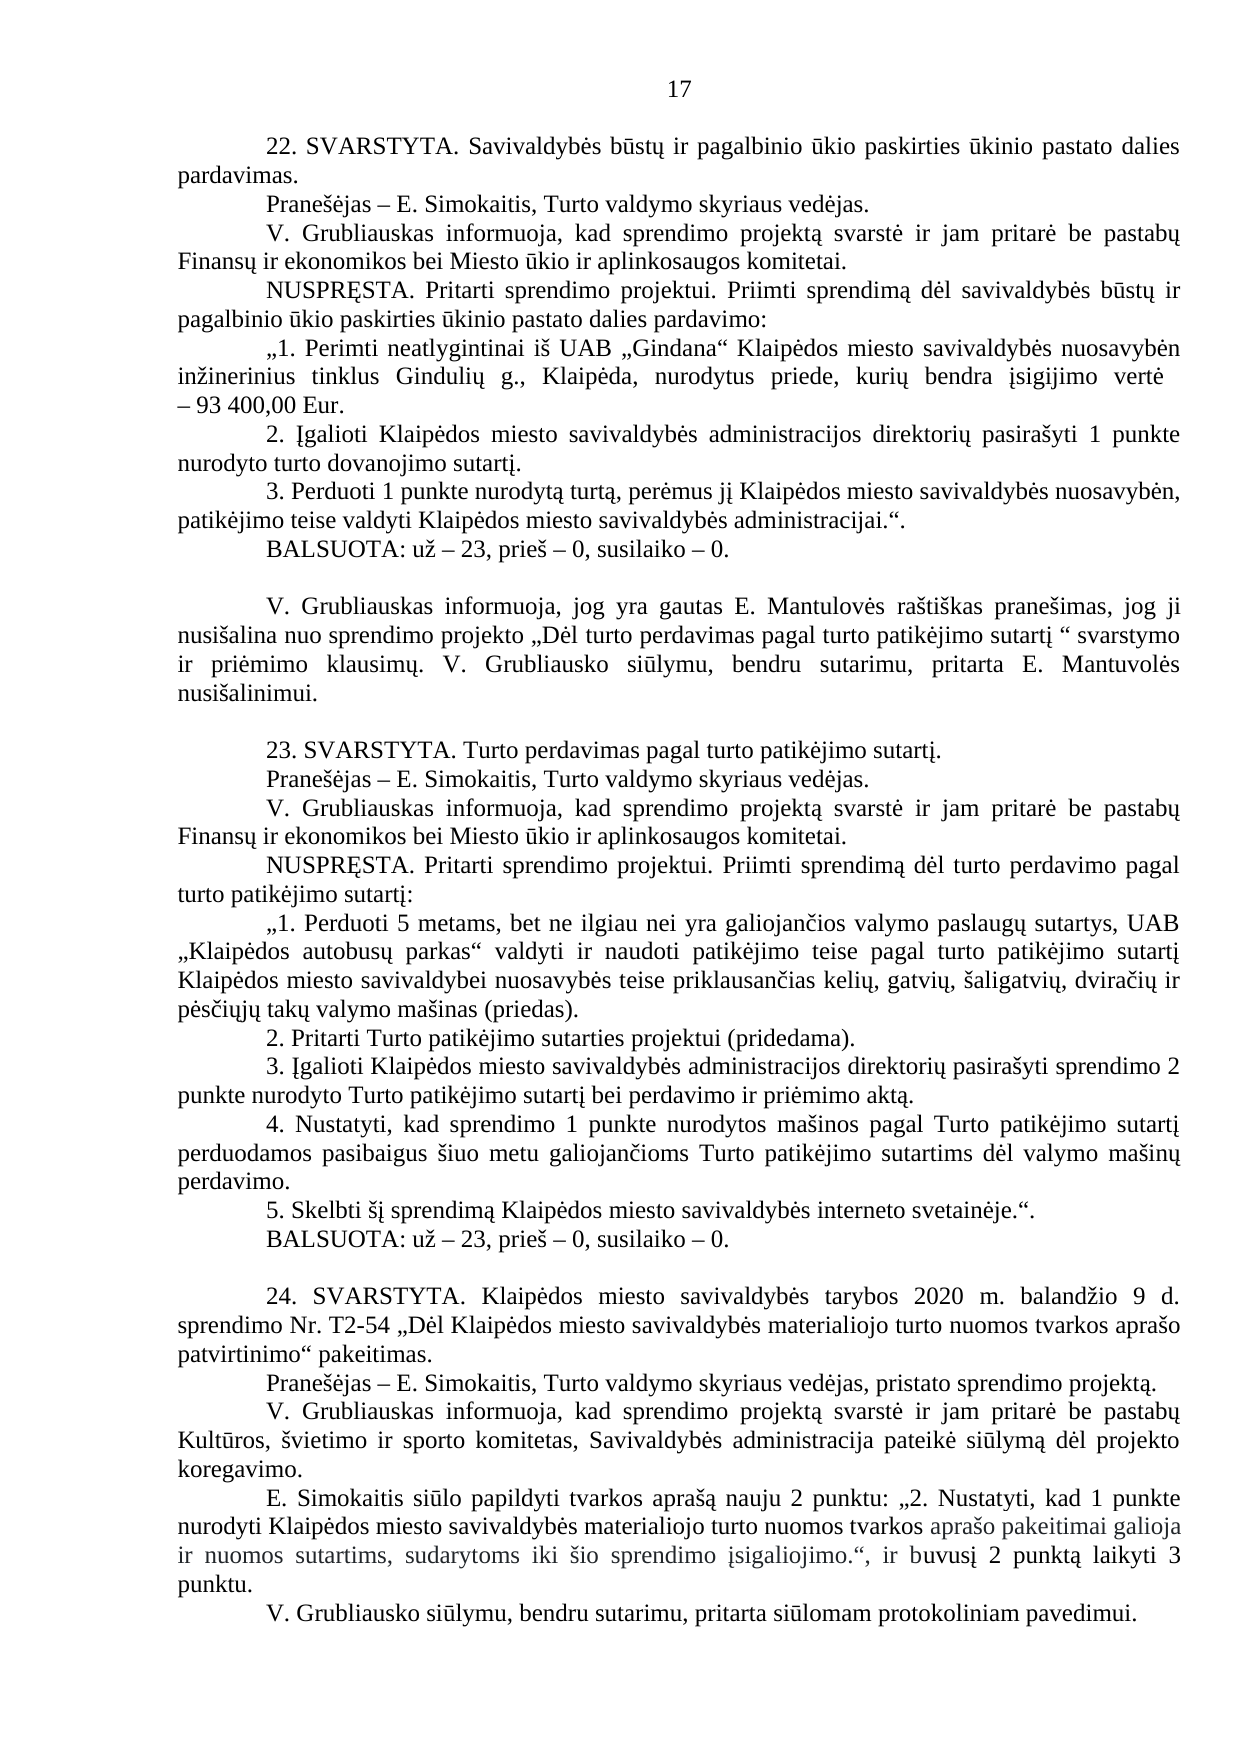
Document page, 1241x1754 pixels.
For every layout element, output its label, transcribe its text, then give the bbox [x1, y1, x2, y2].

text 24. SVARSTYTA. Klaipėdos miesto savivaldybės tarybos 2020 m. balandžio 9 d. sprendimo Nr. T2-54 „Dėl Klaipėdos miesto savivaldybės materialiojo turto nuomos tvarkos aprašo patvirtinimo“ pakeitimas. [177, 1281, 1181, 1368]
text 4. Nustatyti, kad sprendimo 1 punkte nurodytos mašinos pagal Turto patikėjimo sutartį perduodamos pasibaigus šiuo metu galiojančioms Turto patikėjimo sutartims dėl valymo mašinų perdavimo. [177, 1109, 1181, 1195]
text E. Simokaitis siūlo papildyti tvarkos aprašą nauju 2 punktu: „2. Nustatyti, kad 1 punkte nurodyti Klaipėdos miesto savivaldybės materialiojo turto nuomos tvarkos aprašo pakeitimai galioja ir nuomos sutartims, sudarytoms iki šio sprendimo įsigaliojimo.“, ir buvusį 2 punktą laikyti 3 punktu. [177, 1483, 1181, 1598]
text BALSUOTA: už – 23, prieš – 0, susilaiko – 0. [177, 1224, 1181, 1253]
text BALSUOTA: už – 23, prieš – 0, susilaiko – 0. [177, 534, 1181, 563]
text 23. SVARSTYTA. Turto perdavimas pagal turto patikėjimo sutartį. [177, 735, 1181, 764]
text 5. Skelbti šį sprendimą Klaipėdos miesto savivaldybės interneto svetainėje.“. [177, 1195, 1181, 1224]
text 3. Įgalioti Klaipėdos miesto savivaldybės administracijos direktorių pasirašyti sprendimo 2 punkte nurodyto Turto patikėjimo sutartį bei perdavimo ir priėmimo aktą. [177, 1051, 1181, 1109]
text V. Grubliauskas informuoja, jog yra gautas E. Mantulovės raštiškas pranešimas, jog ji nusišalina nuo sprendimo projekto „Dėl turto perdavimas pagal turto patikėjimo sutartį “ svarstymo ir priėmimo klausimų. V. Grubliausko siūlymu, bendru sutarimu, pritarta E. Mantuvolės nusišalinimui. [177, 591, 1181, 706]
text „1. Perduoti 5 metams, bet ne ilgiau nei yra galiojančios valymo paslaugų sutartys, UAB „Klaipėdos autobusų parkas“ valdyti ir naudoti patikėjimo teise pagal turto patikėjimo sutartį Klaipėdos miesto savivaldybei nuosavybės teise priklausančias kelių, gatvių, šaligatvių, dviračių ir pėsčiųjų takų valymo mašinas (priedas). [177, 908, 1181, 1023]
text NUSPRĘSTA. Pritarti sprendimo projektui. Priimti sprendimą dėl turto perdavimo pagal turto patikėjimo sutartį: [177, 850, 1181, 908]
text V. Grubliauskas informuoja, kad sprendimo projektą svarstė ir jam pritarė be pastabų Kultūros, švietimo ir sporto komitetas, Savivaldybės administracija pateikė siūlymą dėl projekto koregavimo. [177, 1396, 1181, 1483]
text V. Grubliauskas informuoja, kad sprendimo projektą svarstė ir jam pritarė be pastabų Finansų ir ekonomikos bei Miesto ūkio ir aplinkosaugos komitetai. [177, 218, 1181, 275]
text „1. Perimti neatlygintinai iš UAB „Gindana“ Klaipėdos miesto savivaldybės nuosavybėn inžinerinius tinklus Gindulių g., Klaipėda, nurodytus priede, kurių bendra įsigijimo vertė – 93 400,00 Eur. [177, 333, 1181, 419]
text V. Grubliauskas informuoja, kad sprendimo projektą svarstė ir jam pritarė be pastabų Finansų ir ekonomikos bei Miesto ūkio ir aplinkosaugos komitetai. [177, 793, 1181, 850]
text 2. Pritarti Turto patikėjimo sutarties projektui (pridedama). [177, 1023, 1181, 1051]
text Pranešėjas – E. Simokaitis, Turto valdymo skyriaus vedėjas. [177, 764, 1181, 793]
text Pranešėjas – E. Simokaitis, Turto valdymo skyriaus vedėjas. [177, 189, 1181, 218]
text 22. SVARSTYTA. Savivaldybės būstų ir pagalbinio ūkio paskirties ūkinio pastato dalies pardavimas. [177, 131, 1181, 189]
text NUSPRĘSTA. Pritarti sprendimo projektui. Priimti sprendimą dėl savivaldybės būstų ir pagalbinio ūkio paskirties ūkinio pastato dalies pardavimo: [177, 275, 1181, 333]
text Pranešėjas – E. Simokaitis, Turto valdymo skyriaus vedėjas, pristato sprendimo projektą. [177, 1368, 1181, 1396]
text 3. Perduoti 1 punkte nurodytą turtą, perėmus jį Klaipėdos miesto savivaldybės nuosavybėn, patikėjimo teise valdyti Klaipėdos miesto savivaldybės administracijai.“. [177, 476, 1181, 534]
text V. Grubliausko siūlymu, bendru sutarimu, pritarta siūlomam protokoliniam pavedimui. [177, 1598, 1181, 1626]
text 2. Įgalioti Klaipėdos miesto savivaldybės administracijos direktorių pasirašyti 1 punkte nurodyto turto dovanojimo sutartį. [177, 419, 1181, 476]
